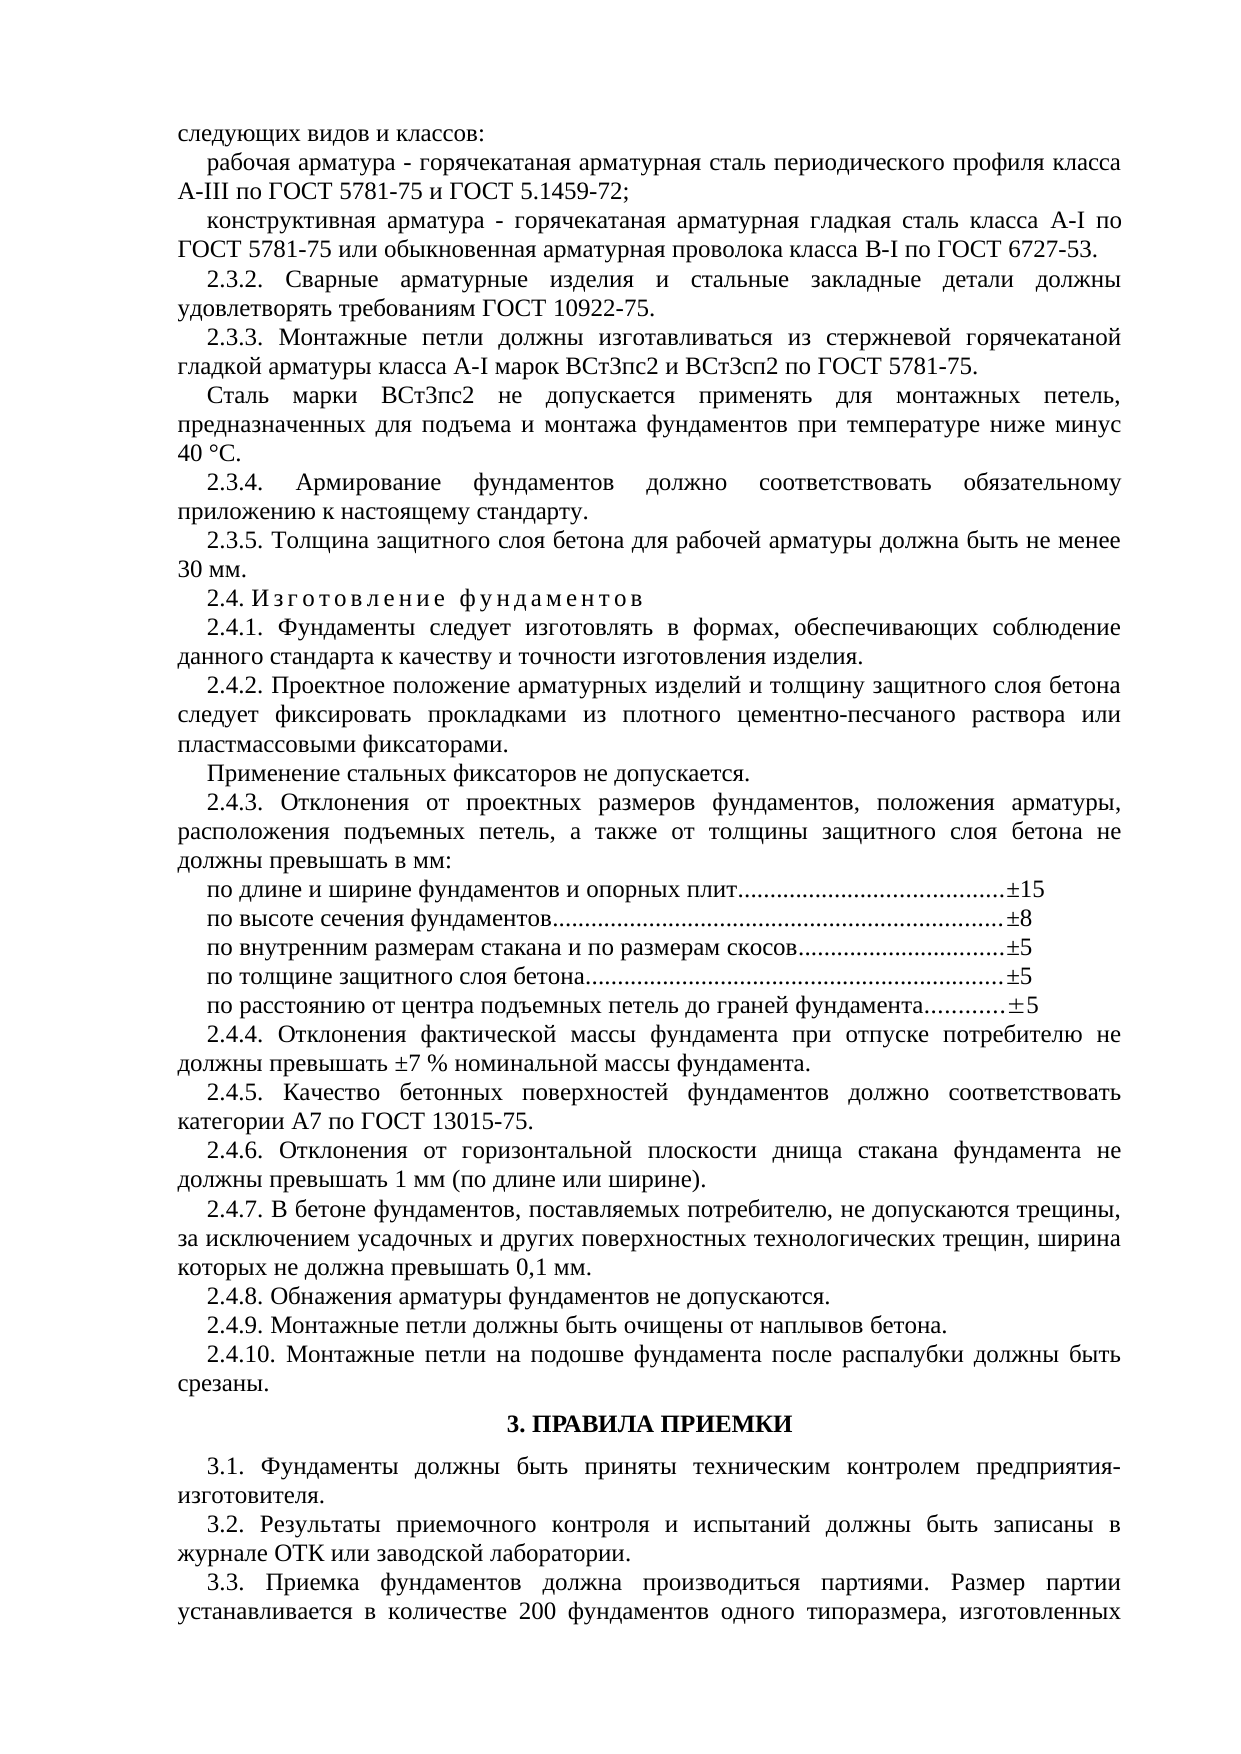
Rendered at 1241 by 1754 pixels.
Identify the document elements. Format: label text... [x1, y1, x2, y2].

text 3.2. Результаты приемочного контроля и испытаний должны быть записаны в журнале ОТК или заводской лаборатории. [177, 1509, 1122, 1567]
text Сталь марки ВСт3пс2 не допускается применять для монтажных петель, предназначенных для подъема и монтажа фундаментов при температуре ниже минус 40 °С. [177, 380, 1122, 467]
text 2.4.8. Обнажения арматуры фундаментов не допускаются. [177, 1281, 1122, 1310]
text 2.4.10. Монтажные петли на подошве фундамента после распалубки должны быть срезаны. [177, 1339, 1122, 1397]
text 2.3.3. Монтажные петли должны изготавливаться из стержневой горячекатаной гладкой арматуры класса А-I марок ВСт3пс2 и ВСт3сп2 по ГОСТ 5781-75. [177, 322, 1122, 380]
text по толщине защитного слоя бетона ±5 [177, 961, 1122, 990]
text Применение стальных фиксаторов не допускается. [177, 757, 1122, 787]
text 2.4.5. Качество бетонных поверхностей фундаментов должно соответствовать категории А7 по ГОСТ 13015-75. [177, 1077, 1122, 1135]
text по длине и ширине фундаментов и опорных плит ±15 [177, 874, 1122, 903]
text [177, 118, 1122, 147]
text по внутренним размерам стакана и по размерам скосов ±5 [177, 932, 1122, 961]
text 2.4.4. Отклонения фактической массы фундамента при отпуске потребителю не должны превышать ±7 % номинальной массы фундамента. [177, 1019, 1122, 1077]
subtitle 3. ПРАВИЛА ПРИЕМКИ [177, 1409, 1122, 1438]
text 2.4. Изготовление фундаментов [177, 583, 1122, 612]
text 2.4.2. Проектное положение арматурных изделий и толщину защитного слоя бетона следует фиксировать прокладками из плотного цементно-песчаного раствора или пластмассовыми фиксаторами. [177, 670, 1122, 757]
text конструктивная арматура - горячекатаная арматурная гладкая сталь класса A-I по ГОСТ 5781-75 или обыкновенная арматурная проволока класса B-I по ГОСТ 6727-53. [177, 205, 1122, 263]
text 2.3.4. Армирование фундаментов должно соответствовать обязательному приложению к настоящему стандарту. [177, 467, 1122, 525]
text 2.4.7. В бетоне фундаментов, поставляемых потребителю, не допускаются трещины, за исключением усадочных и других поверхностных технологических трещин, ширина которых не должна превышать 0,1 мм. [177, 1193, 1122, 1281]
text 3.1. Фундаменты должны быть приняты техническим контролем предприятия-изготовителя. [177, 1451, 1122, 1509]
text по расстоянию от центра подъемных петель до граней фундамента 5 [177, 990, 1122, 1019]
text 2.3.2. Сварные арматурные изделия и стальные закладные детали должны удовлетворять требованиям ГОСТ 10922-75. [177, 263, 1122, 322]
text по высоте сечения фундаментов ±8 [177, 903, 1122, 932]
text 2.4.3. Отклонения от проектных размеров фундаментов, положения арматуры, расположения подъемных петель, а также от толщины защитного слоя бетона не должны превышать в мм: [177, 787, 1122, 874]
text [177, 1567, 1122, 1625]
text рабочая арматура - горячекатаная арматурная сталь периодического профиля класса A-III по ГОСТ 5781-75 и ГОСТ 5.1459-72; [177, 147, 1122, 205]
text 2.4.6. Отклонения от горизонтальной плоскости днища стакана фундамента не должны превышать 1 мм (по длине или ширине). [177, 1135, 1122, 1193]
text 2.3.5. Толщина защитного слоя бетона для рабочей арматуры должна быть не менее 30 мм. [177, 525, 1122, 583]
text 2.4.9. Монтажные петли должны быть очищены от наплывов бетона. [177, 1310, 1122, 1339]
text 2.4.1. Фундаменты следует изготовлять в формах, обеспечивающих соблюдение данного стандарта к качеству и точности изготовления изделия. [177, 612, 1122, 670]
